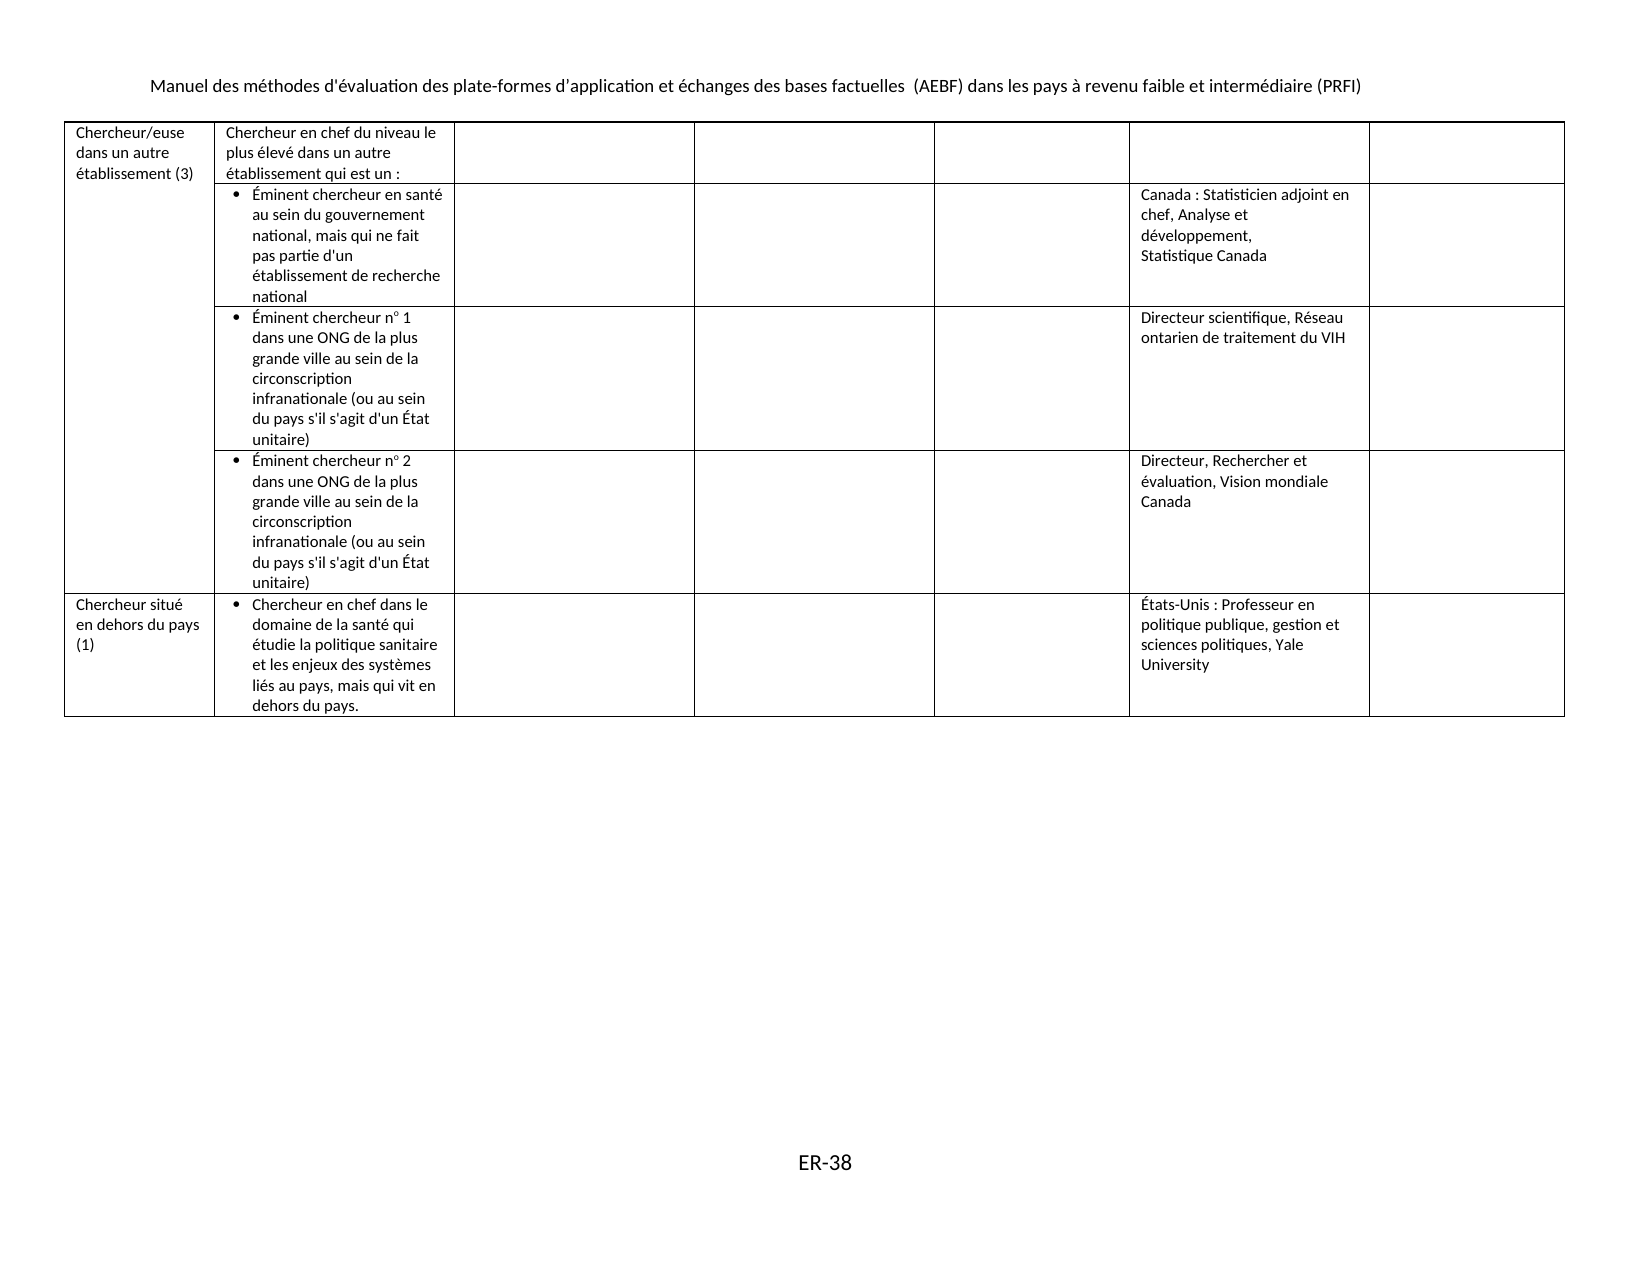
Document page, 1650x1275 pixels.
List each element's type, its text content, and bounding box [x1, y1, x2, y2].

table_cell [1370, 594, 1564, 716]
table_cell Chercheur en chef dans le domaine de la santé qui étudie la politique sanitaire et les enjeux des systèmes liés au pays, mais qui vit en dehors du pays. [215, 594, 454, 716]
table_cell [695, 307, 934, 449]
table_cell Chercheur/euse dans un autre établissement (3) [65, 123, 214, 593]
table_cell Éminent chercheur no 1 dans une ONG de la plus grande ville au sein de la circonscription infranationale (ou au sein du pays s'il s'agit d'un État unitaire) [215, 307, 454, 449]
table_cell [455, 184, 694, 306]
table_cell [1370, 184, 1564, 306]
table_cell [935, 123, 1129, 183]
table_cell [935, 184, 1129, 306]
table_cell [1370, 451, 1564, 593]
table_cell [455, 594, 694, 716]
table_cell [695, 594, 934, 716]
table_cell [695, 184, 934, 306]
table_cell Éminent chercheur no 2 dans une ONG de la plus grande ville au sein de la circonscription infranationale (ou au sein du pays s'il s'agit d'un État unitaire) [215, 451, 454, 593]
table_cell Directeur, Rechercher et évaluation, Vision mondiale Canada [1130, 451, 1369, 593]
table_cell [935, 307, 1129, 449]
table_cell Chercheur situé en dehors du pays (1) [65, 594, 214, 716]
table_cell [1370, 307, 1564, 449]
table_cell [695, 123, 934, 183]
table_cell [1130, 123, 1369, 183]
table_cell Canada : Statisticien adjoint en chef, Analyse et développement, Statistique Canada [1130, 184, 1369, 306]
table_cell Éminent chercheur en santé au sein du gouvernement national, mais qui ne fait pas partie d'un établissement de recherche national [215, 184, 454, 306]
table_cell [1370, 123, 1564, 183]
table_cell Directeur scientifique, Réseau ontarien de traitement du VIH [1130, 307, 1369, 449]
table_cell [935, 594, 1129, 716]
table_cell [455, 451, 694, 593]
table_cell Chercheur en chef du niveau le plus élevé dans un autre établissement qui est un : [215, 123, 454, 183]
table_cell [695, 451, 934, 593]
table_cell [455, 123, 694, 183]
table_cell [935, 451, 1129, 593]
table_cell États-Unis : Professeur en politique publique, gestion et sciences politiques, Yale University [1130, 594, 1369, 716]
table_cell [455, 307, 694, 449]
